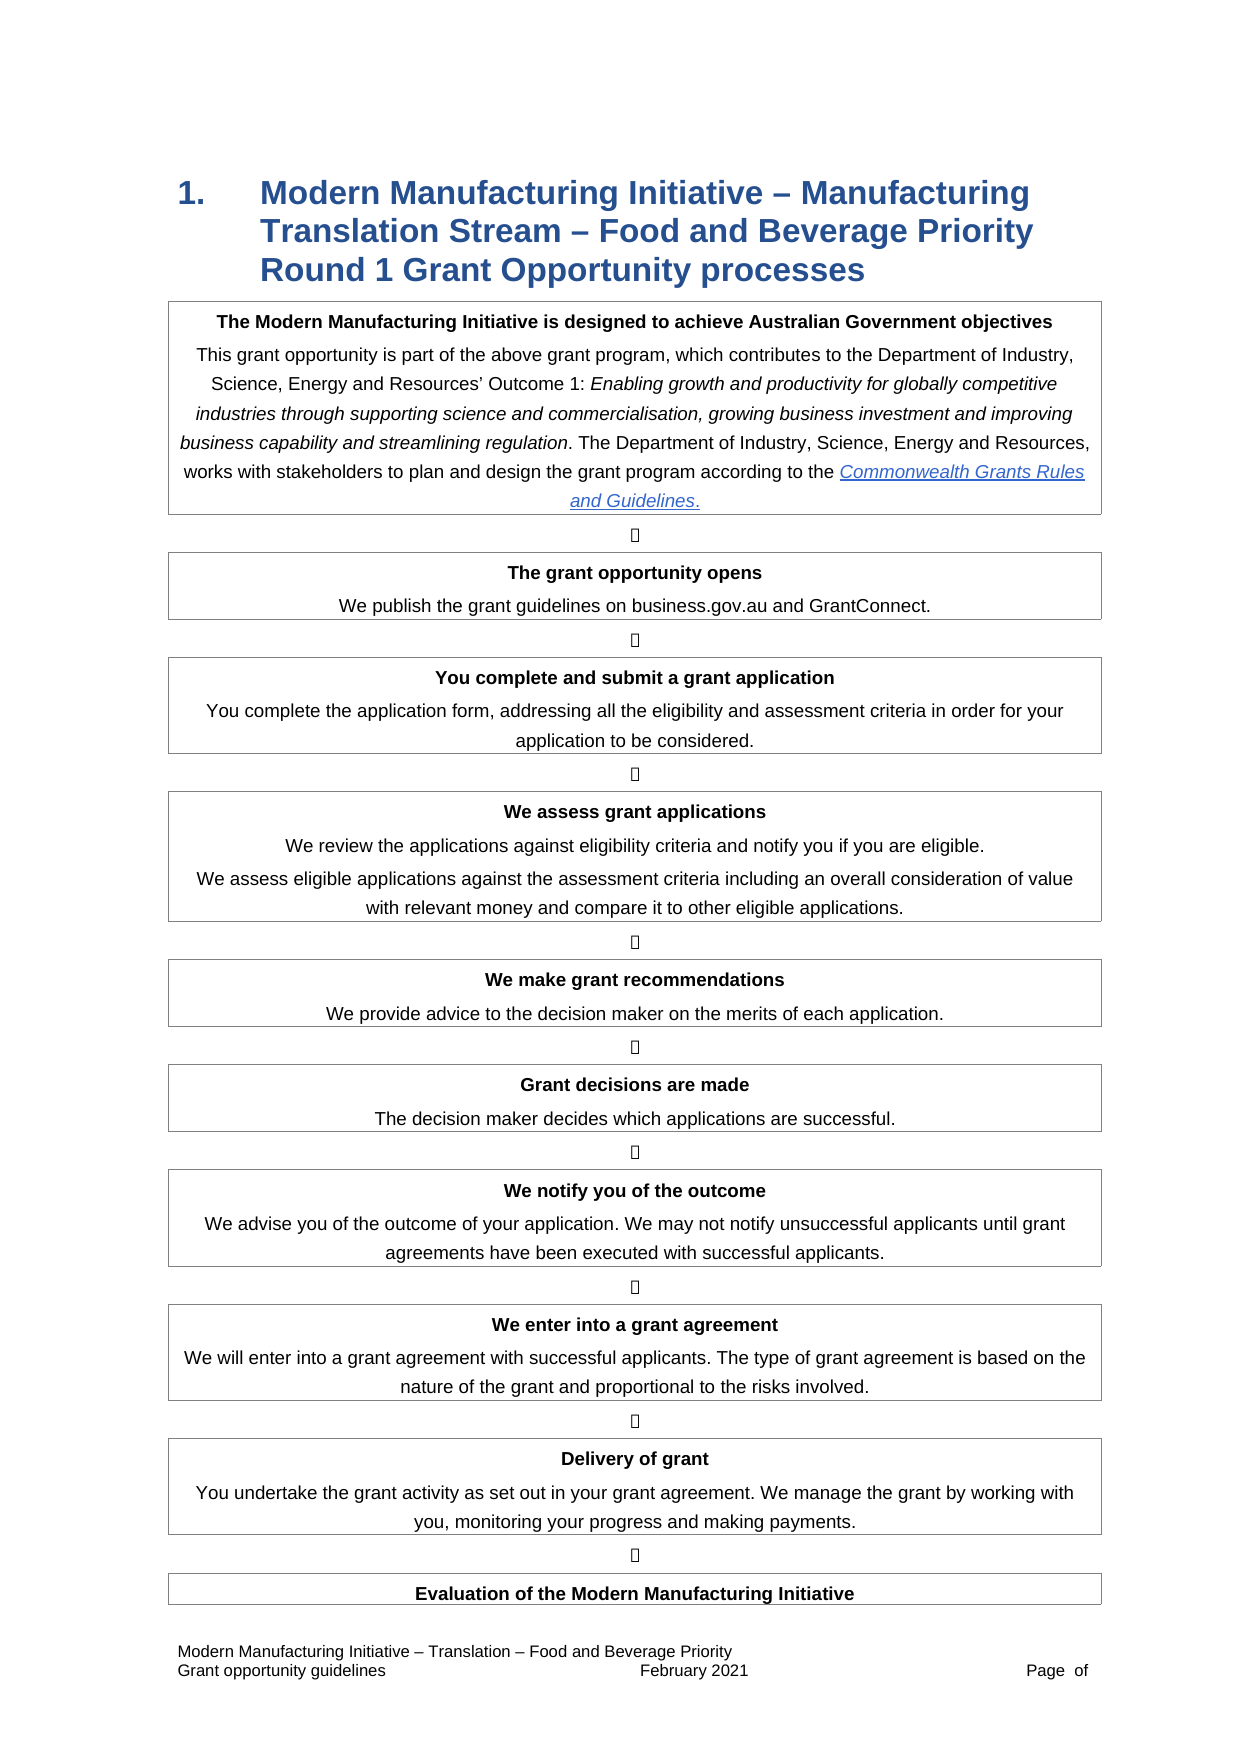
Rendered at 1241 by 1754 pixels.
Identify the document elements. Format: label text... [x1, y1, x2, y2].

text The grant opportunity opens [169, 553, 1101, 583]
text You undertake the grant activity as set out in your grant agreement. We manage the grant by working with you, monitoring your progress and making payments. [169, 1471, 1101, 1534]
text This grant opportunity is part of the above grant program, which contributes to the Department of Industry, Science, Energy and Resources’ Outcome 1: Enabling growth and productivity for globally competitive industries through supporting science and commercialisation, growing business investment and improving business capability and streamlining regulation. The Department of Industry, Science, Energy and Resources, works with stakeholders to plan and design the grant program according to the Commonwealth Grants Rules and Guidelines. [169, 334, 1101, 514]
text The decision maker decides which applications are successful. [169, 1097, 1101, 1131]
text We assess grant applications [169, 792, 1101, 823]
text We review the applications against eligibility criteria and notify you if you are eligible. [169, 824, 1101, 856]
text  [177, 1136, 1092, 1165]
text The Modern Manufacturing Initiative is designed to achieve Australian Government objectives [169, 302, 1101, 332]
text  [177, 518, 1092, 547]
text  [177, 758, 1092, 787]
text Delivery of grant [169, 1439, 1101, 1470]
subtitle Modern Manufacturing Initiative – Manufacturing Translation Stream – Food and Beverage Priority Round 1 Grant Opportunity processes [177, 173, 1092, 288]
text Evaluation of the Modern Manufacturing Initiative [169, 1574, 1101, 1604]
text You complete the application form, addressing all the eligibility and assessment criteria in order for your application to be considered. [169, 690, 1101, 753]
text We advise you of the outcome of your application. We may not notify unsuccessful applicants until grant agreements have been executed with successful applicants. [169, 1203, 1101, 1266]
text We assess eligible applications against the assessment criteria including an overall consideration of value with relevant money and compare it to other eligible applications. [169, 858, 1101, 921]
text  [177, 623, 1092, 653]
text  [177, 1539, 1092, 1568]
text We publish the grant guidelines on business.gov.au and GrantConnect. [169, 585, 1101, 619]
text  [177, 1270, 1092, 1299]
text We provide advice to the decision maker on the merits of each application. [169, 992, 1101, 1026]
text We make grant recommendations [169, 960, 1101, 991]
text  [177, 1405, 1092, 1434]
text You complete and submit a grant application [169, 658, 1101, 688]
text  [177, 926, 1092, 955]
text Grant decisions are made [169, 1065, 1101, 1096]
text We will enter into a grant agreement with successful applicants. The type of grant agreement is based on the nature of the grant and proportional to the risks involved. [169, 1337, 1101, 1400]
text We enter into a grant agreement [169, 1305, 1101, 1335]
text  [177, 1031, 1092, 1060]
text We notify you of the outcome [169, 1170, 1101, 1201]
